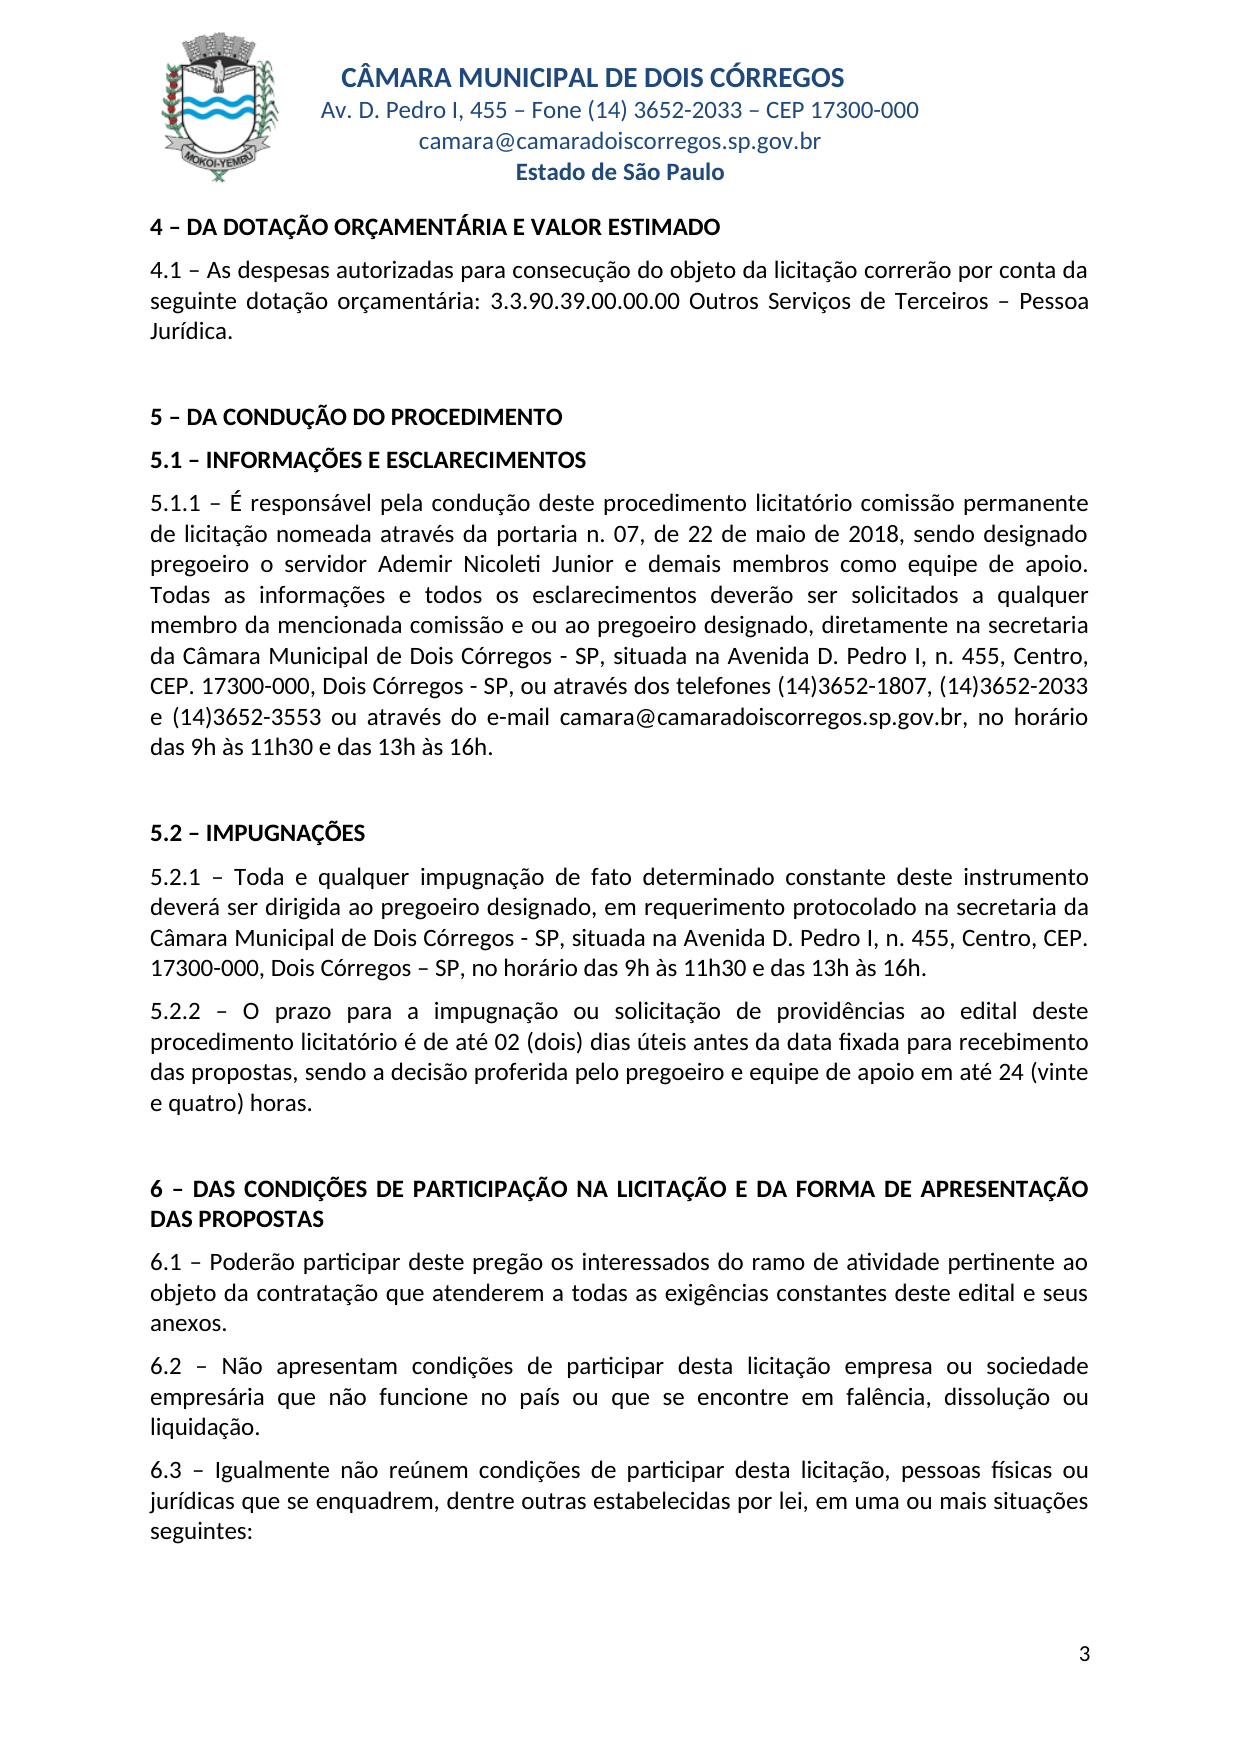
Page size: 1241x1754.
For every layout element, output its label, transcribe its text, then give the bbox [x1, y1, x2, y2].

text 5.1.1 – É responsável pela condução deste procedimento licitatório comissão permanente de licitação nomeada através da portaria n. 07, de 22 de maio de 2018, sendo designado pregoeiro o servidor Ademir Nicoleti Junior e demais membros como equipe de apoio. Todas as informações e todos os esclarecimentos deverão ser solicitados a qualquer membro da mencionada comissão e ou ao pregoeiro designado, diretamente na secretaria da Câmara Municipal de Dois Córregos - SP, situada na Avenida D. Pedro I, n. 455, Centro, CEP. 17300-000, Dois Córregos - SP, ou através dos telefones (14)3652-1807, (14)3652-2033 e (14)3652-3553 ou através do e-mail camara@camaradoiscorregos.sp.gov.br, no horário das 9h às 11h30 e das 13h às 16h. [150, 487, 1090, 762]
text 6.3 – Igualmente não reúnem condições de participar desta licitação, pessoas físicas ou jurídicas que se enquadrem, dentre outras estabelecidas por lei, em uma ou mais situações seguintes: [150, 1454, 1090, 1546]
text 5.2.2 – O prazo para a impugnação ou solicitação de providências ao edital deste procedimento licitatório é de até 02 (dois) dias úteis antes da data fixada para recebimento das propostas, sendo a decisão proferida pelo pregoeiro e equipe de apoio em até 24 (vinte e quatro) horas. [150, 995, 1090, 1117]
text 6.1 – Poderão participar deste pregão os interessados do ramo de atividade pertinente ao objeto da contratação que atenderem a todas as exigências constantes deste edital e seus anexos. [150, 1246, 1090, 1338]
text 4.1 – As despesas autorizadas para consecução do objeto da licitação correrão por conta da seguinte dotação orçamentária: 3.3.90.39.00.00.00 Outros Serviços de Terceiros – Pessoa Jurídica. [150, 254, 1090, 346]
text 5.1 – INFORMAÇÕES E ESCLARECIMENTOS [150, 444, 1090, 475]
text 4 – DA DOTAÇÃO ORÇAMENTÁRIA E VALOR ESTIMADO [150, 211, 1090, 242]
text 5.2.1 – Toda e qualquer impugnação de fato determinado constante deste instrumento deverá ser dirigida ao pregoeiro designado, em requerimento protocolado na secretaria da Câmara Municipal de Dois Córregos - SP, situada na Avenida D. Pedro I, n. 455, Centro, CEP. 17300-000, Dois Córregos – SP, no horário das 9h às 11h30 e das 13h às 16h. [150, 861, 1090, 983]
text 5.2 – IMPUGNAÇÕES [150, 818, 1090, 848]
picture [158, 30, 283, 186]
text 6.2 – Não apresentam condições de participar desta licitação empresa ou sociedade empresária que não funcione no país ou que se encontre em falência, dissolução ou liquidação. [150, 1350, 1090, 1442]
text 6 – DAS CONDIÇÕES DE PARTICIPAÇÃO NA LICITAÇÃO E DA FORMA DE APRESENTAÇÃO DAS PROPOSTAS [150, 1173, 1090, 1234]
text 5 – DA CONDUÇÃO DO PROCEDIMENTO [150, 401, 1090, 432]
